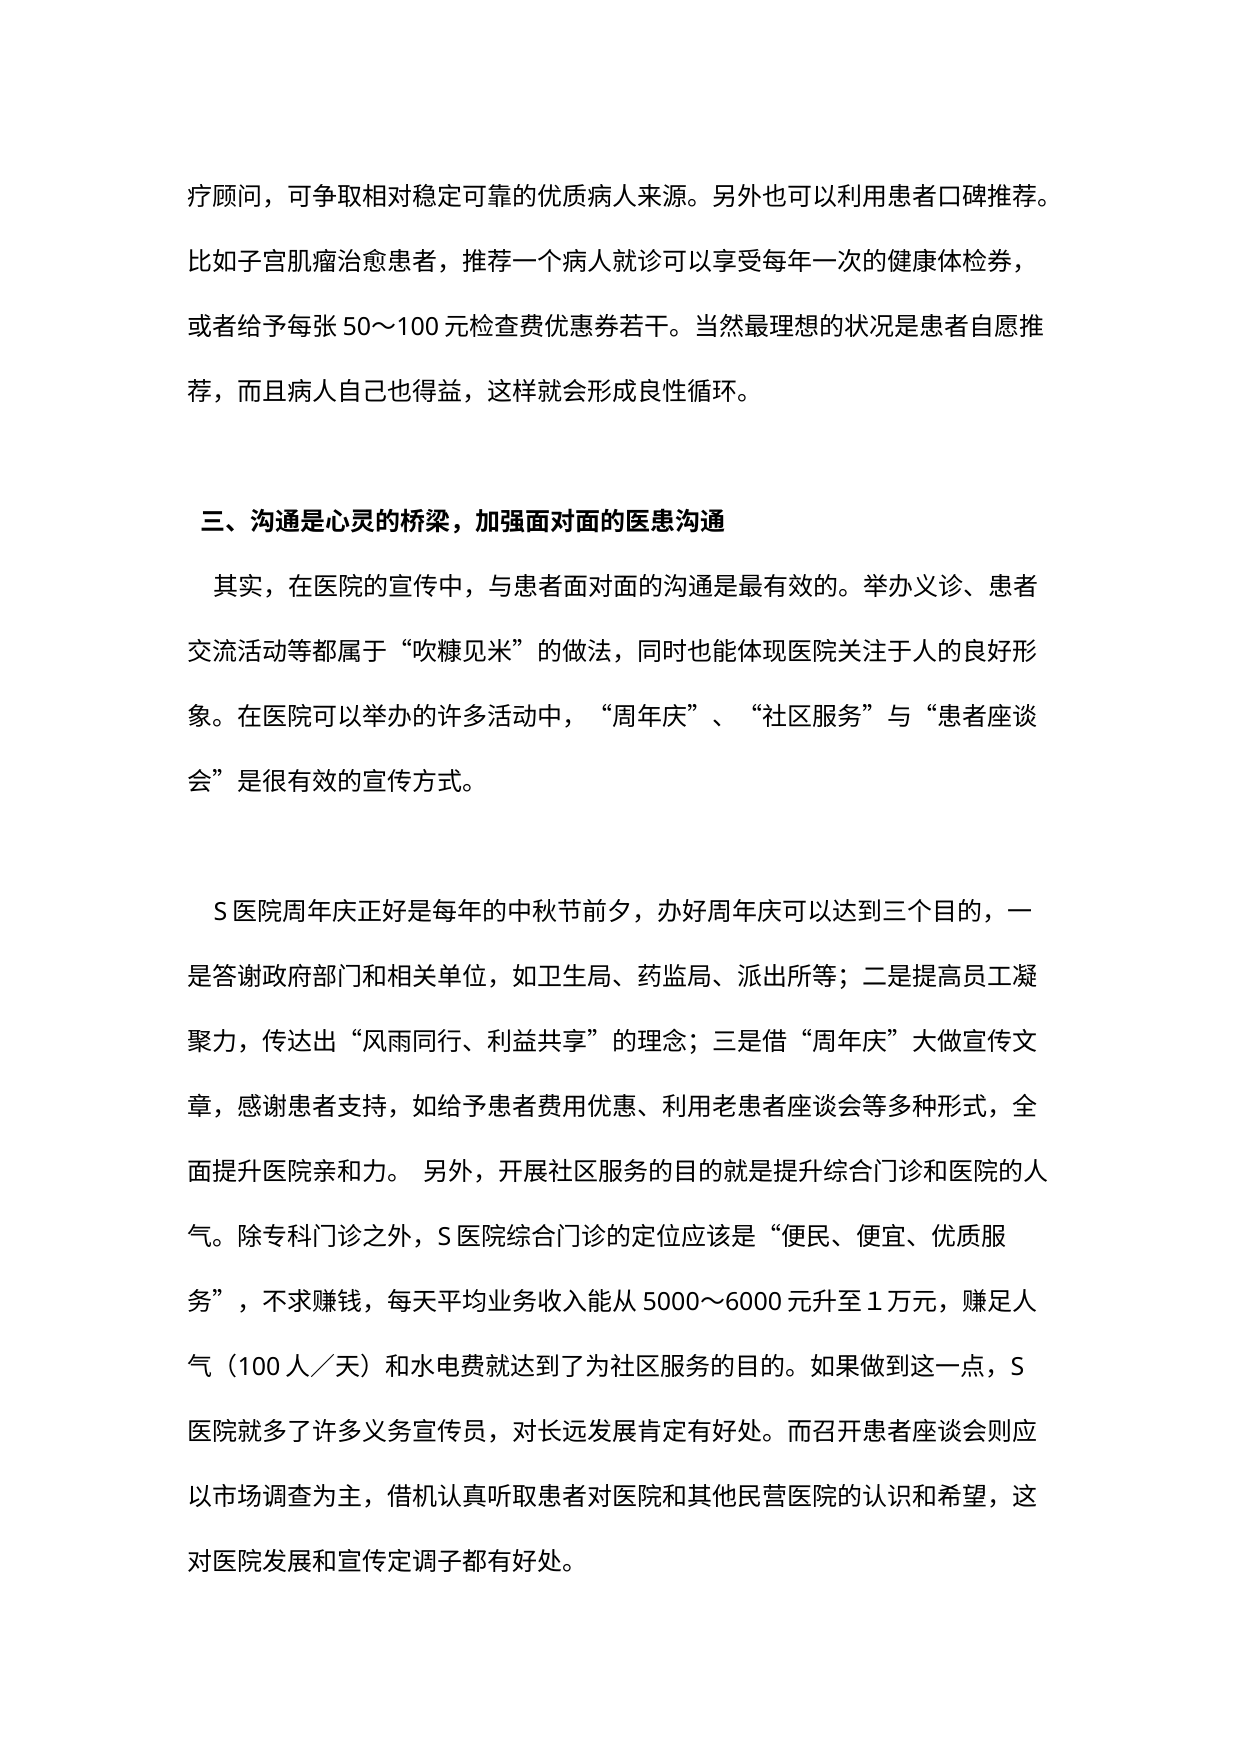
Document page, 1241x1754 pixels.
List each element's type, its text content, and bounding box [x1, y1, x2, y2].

text S医院周年庆正好是每年的中秋节前夕，办好周年庆可以达到三个目的，一是答谢政府部门和相关单位，如卫生局、药监局、派出所等；二是提高员工凝聚力，传达出“风雨同行、利益共享”的理念；三是借“周年庆”大做宣传文章，感谢患者支持，如给予患者费用优惠、利用老患者座谈会等多种形式，全面提升医院亲和力。 另外，开展社区服务的目的就是提升综合门诊和医院的人气。除专科门诊之外，S医院综合门诊的定位应该是“便民、便宜、优质服务”，不求赚钱，每天平均业务收入能从5000～6000元升至１万元，赚足人气（100人／天）和水电费就达到了为社区服务的目的。如果做到这一点，S医院就多了许多义务宣传员，对长远发展肯定有好处。而召开患者座谈会则应以市场调查为主，借机认真听取患者对医院和其他民营医院的认识和希望，这对医院发展和宣传定调子都有好处。 [187, 812, 1053, 1592]
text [187, 162, 1053, 422]
text 其实，在医院的宣传中，与患者面对面的沟通是最有效的。举办义诊、患者交流活动等都属于“吹糠见米”的做法，同时也能体现医院关注于人的良好形象。在医院可以举办的许多活动中，“周年庆”、“社区服务”与“患者座谈会”是很有效的宣传方式。 [187, 552, 1053, 812]
text 三、沟通是心灵的桥梁，加强面对面的医患沟通 [187, 422, 1053, 552]
